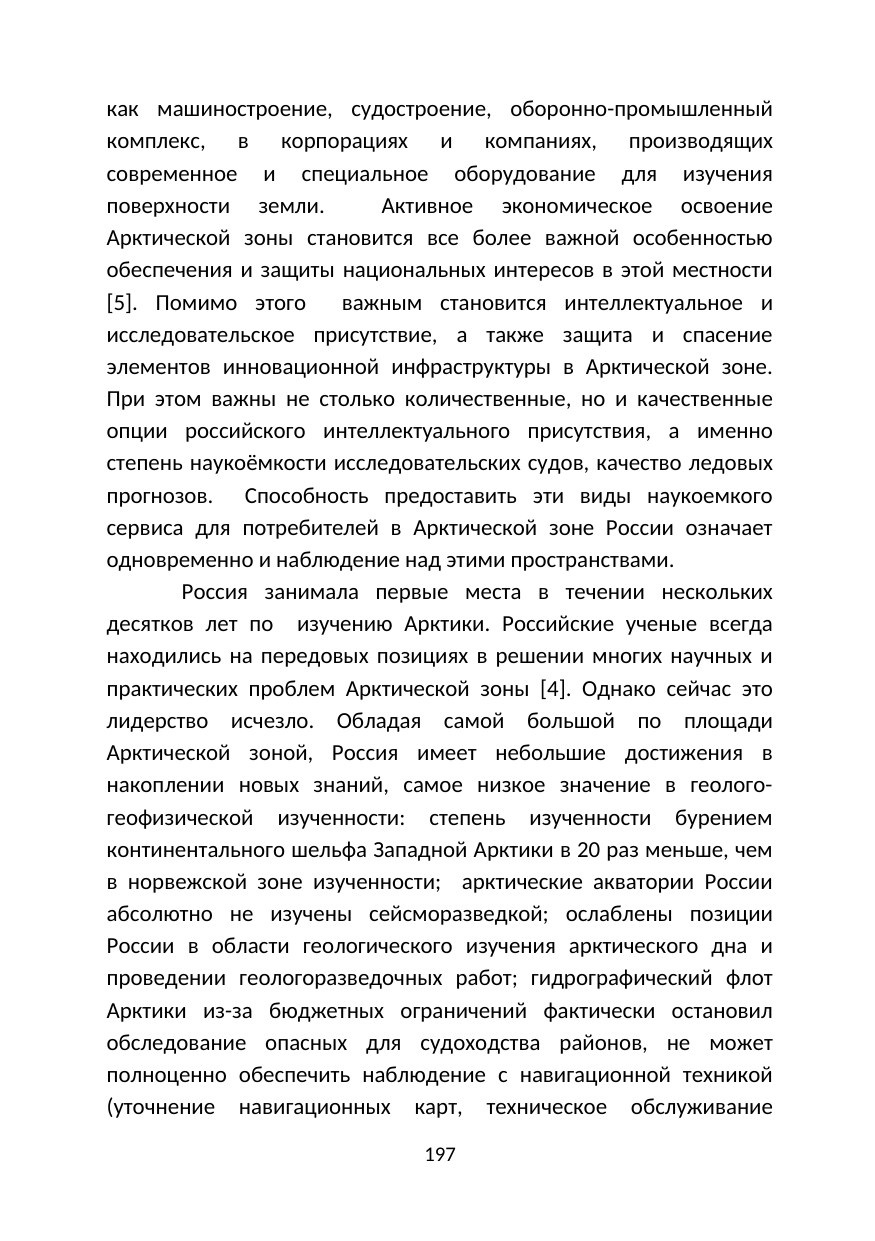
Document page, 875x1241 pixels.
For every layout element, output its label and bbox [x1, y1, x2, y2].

text [106, 577, 774, 1120]
text [106, 94, 774, 573]
